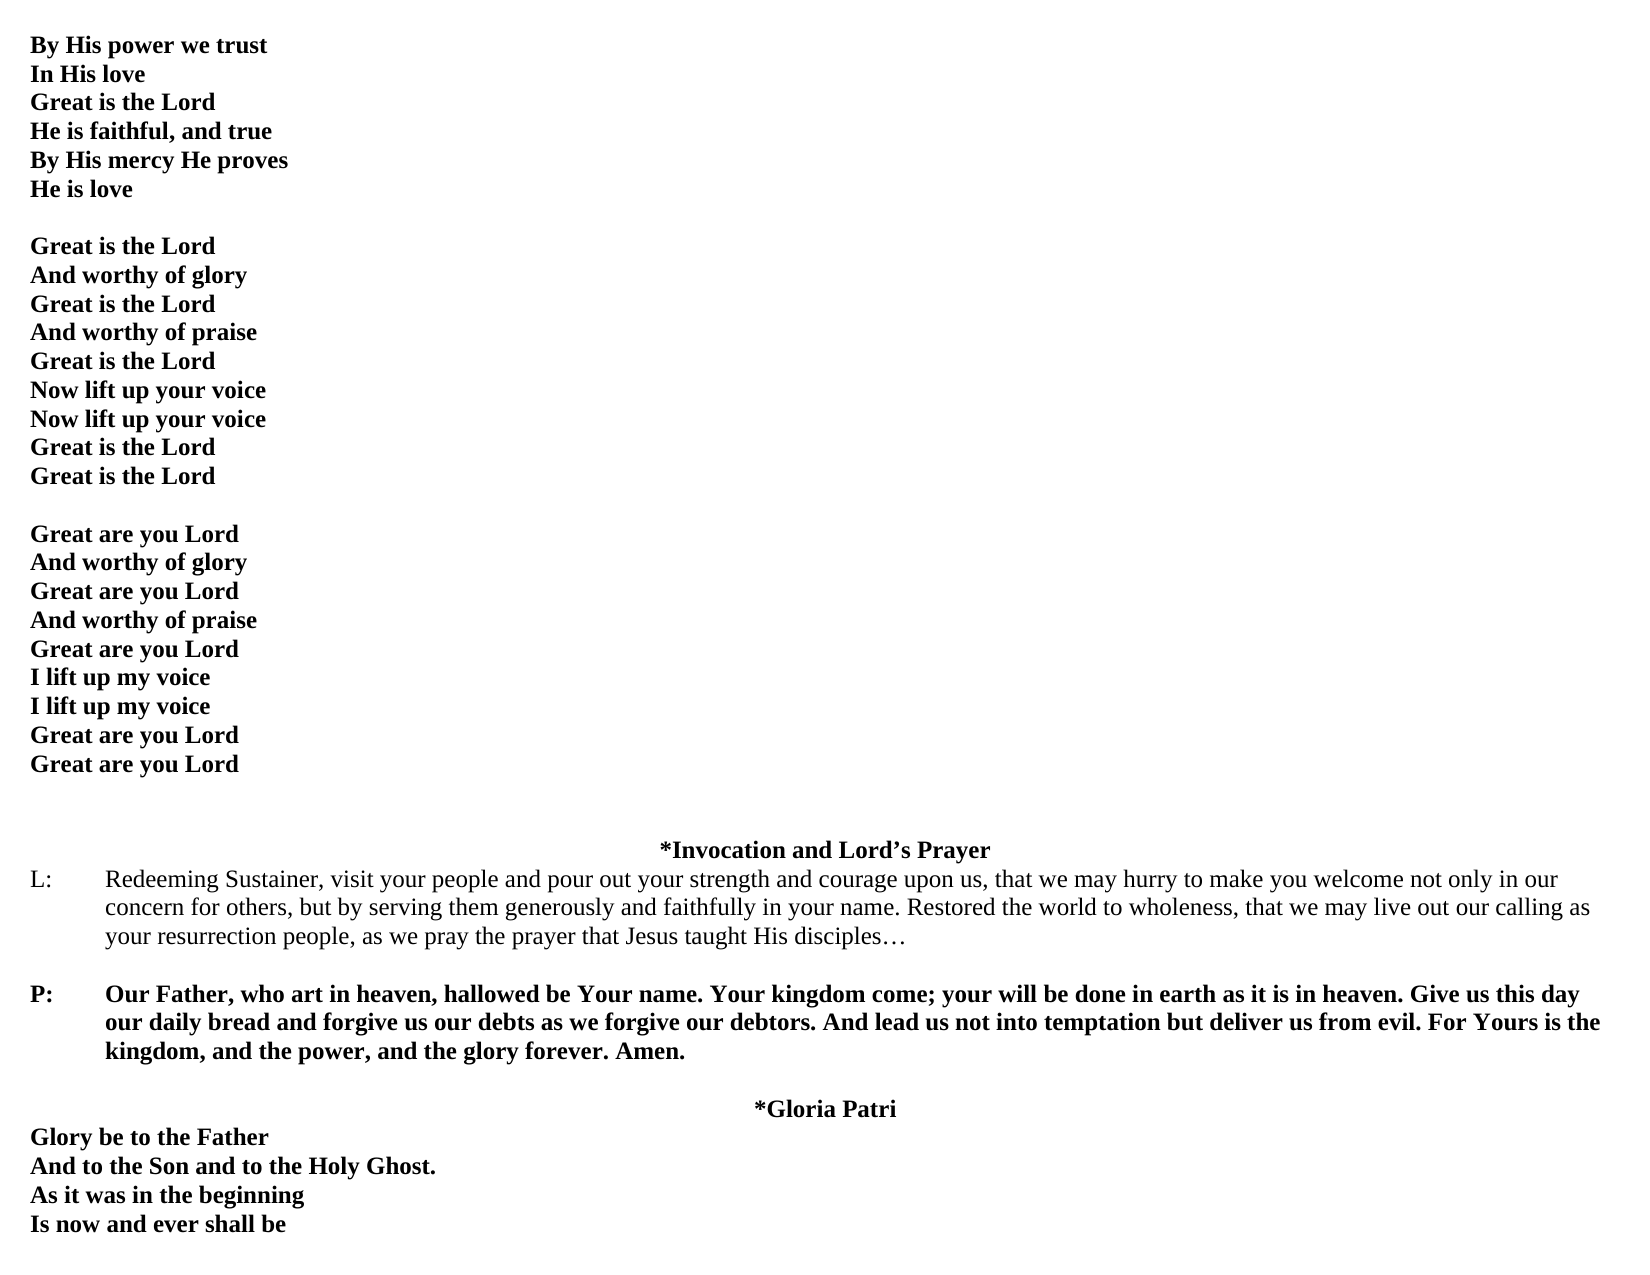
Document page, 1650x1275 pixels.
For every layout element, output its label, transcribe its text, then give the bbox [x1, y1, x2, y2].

text Is now and ever shall be [30, 1209, 1620, 1237]
text And worthy of praise [30, 605, 1620, 634]
text I lift up my voice [30, 662, 1620, 691]
text P: Our Father, who art in heaven, hallowed be Your name. Your kingdom come; your will be done in earth as it is in heaven. Give us this day our daily bread and forgive us our debts as we forgive our debtors. And lead us not into temptation but deliver us from evil. For Yours is the kingdom, and the power, and the glory forever. Amen. [30, 979, 1620, 1065]
text Great are you Lord [30, 720, 1620, 749]
text L: Redeeming Sustainer, visit your people and pour out your strength and courage upon us, that we may hurry to make you welcome not only in our concern for others, but by serving them generously and faithfully in your name. Restored the world to wholeness, that we may live out our calling as your resurrection people, as we pray the prayer that Jesus taught His disciples… [30, 864, 1620, 950]
text Great are you Lord [30, 519, 1620, 547]
text Great is the Lord [30, 461, 1620, 490]
text Great is the Lord [30, 289, 1620, 317]
text And worthy of glory [30, 260, 1620, 289]
text Great is the Lord [30, 87, 1620, 116]
text And to the Son and to the Holy Ghost. [30, 1151, 1620, 1180]
text And worthy of glory [30, 547, 1620, 576]
text *Invocation and Lord’s Prayer [30, 835, 1620, 864]
text He is love [30, 174, 1620, 202]
text By His power we trust [30, 30, 1620, 59]
text Great is the Lord [30, 231, 1620, 260]
text In His love [30, 59, 1620, 87]
text Now lift up your voice [30, 375, 1620, 404]
text Glory be to the Father​ [30, 1122, 1620, 1151]
text *Gloria Patri [30, 1094, 1620, 1122]
text Now lift up your voice [30, 404, 1620, 432]
text I lift up my voice [30, 691, 1620, 720]
text Great are you Lord [30, 634, 1620, 662]
text Great are you Lord [30, 749, 1620, 777]
text Great is the Lord [30, 346, 1620, 375]
text Great is the Lord [30, 432, 1620, 461]
text He is faithful, and true [30, 116, 1620, 145]
text By His mercy He proves [30, 145, 1620, 174]
text And worthy of praise [30, 317, 1620, 346]
text As it was in the beginning​ [30, 1180, 1620, 1209]
text Great are you Lord [30, 576, 1620, 605]
